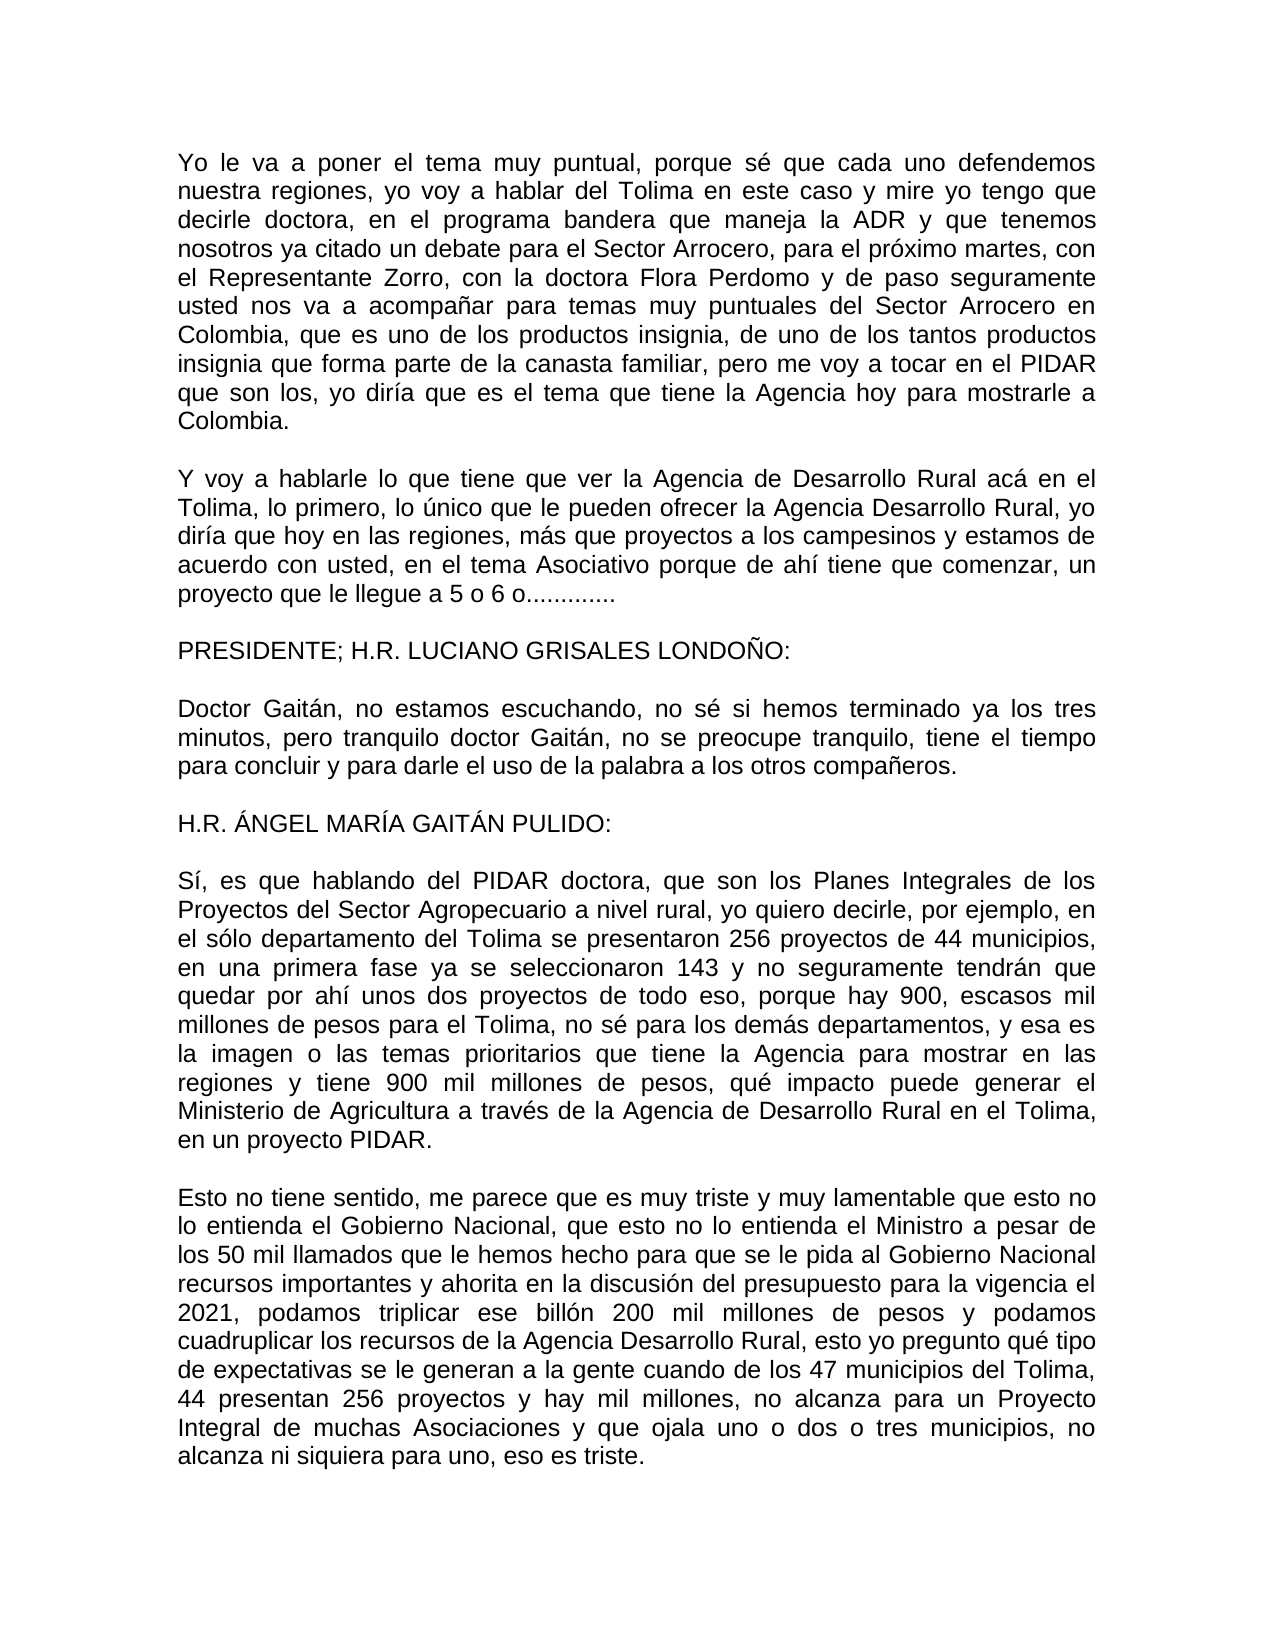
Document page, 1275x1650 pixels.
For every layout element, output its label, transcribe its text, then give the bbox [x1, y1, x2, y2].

text Sí, es que hablando del PIDAR doctora, que son los Planes Integrales de los Proyectos del Sector Agropecuario a nivel rural, yo quiero decirle, por ejemplo, en el sólo departamento del Tolima se presentaron 256 proyectos de 44 municipios, en una primera fase ya se seleccionaron 143 y no seguramente tendrán que quedar por ahí unos dos proyectos de todo eso, porque hay 900, escasos mil millones de pesos para el Tolima, no sé para los demás departamentos, y esa es la imagen o las temas prioritarios que tiene la Agencia para mostrar en las regiones y tiene 900 mil millones de pesos, qué impacto puede generar el Ministerio de Agricultura a través de la Agencia de Desarrollo Rural en el Tolima, en un proyecto PIDAR. [177, 866, 1098, 1154]
text Y voy a hablarle lo que tiene que ver la Agencia de Desarrollo Rural acá en el Tolima, lo primero, lo único que le pueden ofrecer la Agencia Desarrollo Rural, yo diría que hoy en las regiones, más que proyectos a los campesinos y estamos de acuerdo con usted, en el tema Asociativo porque de ahí tiene que comenzar, un proyecto que le llegue a 5 o 6 o............. [177, 464, 1098, 608]
text Doctor Gaitán, no estamos escuchando, no sé si hemos terminado ya los tres minutos, pero tranquilo doctor Gaitán, no se preocupe tranquilo, tiene el tiempo para concluir y para darle el uso de la palabra a los otros compañeros. [177, 694, 1098, 780]
text PRESIDENTE; H.R. LUCIANO GRISALES LONDOÑO: [177, 636, 1098, 665]
text H.R. ÁNGEL MARÍA GAITÁN PULIDO: [177, 809, 1098, 838]
text Esto no tiene sentido, me parece que es muy triste y muy lamentable que esto no lo entienda el Gobierno Nacional, que esto no lo entienda el Ministro a pesar de los 50 mil llamados que le hemos hecho para que se le pida al Gobierno Nacional recursos importantes y ahorita en la discusión del presupuesto para la vigencia el 2021, podamos triplicar ese billón 200 mil millones de pesos y podamos cuadruplicar los recursos de la Agencia Desarrollo Rural, esto yo pregunto qué tipo de expectativas se le generan a la gente cuando de los 47 municipios del Tolima, 44 presentan 256 proyectos y hay mil millones, no alcanza para un Proyecto Integral de muchas Asociaciones y que ojala uno o dos o tres municipios, no alcanza ni siquiera para uno, eso es triste. [177, 1183, 1098, 1470]
text Yo le va a poner el tema muy puntual, porque sé que cada uno defendemos nuestra regiones, yo voy a hablar del Tolima en este caso y mire yo tengo que decirle doctora, en el programa bandera que maneja la ADR y que tenemos nosotros ya citado un debate para el Sector Arrocero, para el próximo martes, con el Representante Zorro, con la doctora Flora Perdomo y de paso seguramente usted nos va a acompañar para temas muy puntuales del Sector Arrocero en Colombia, que es uno de los productos insignia, de uno de los tantos productos insignia que forma parte de la canasta familiar, pero me voy a tocar en el PIDAR que son los, yo diría que es el tema que tiene la Agencia hoy para mostrarle a Colombia. [177, 148, 1098, 435]
